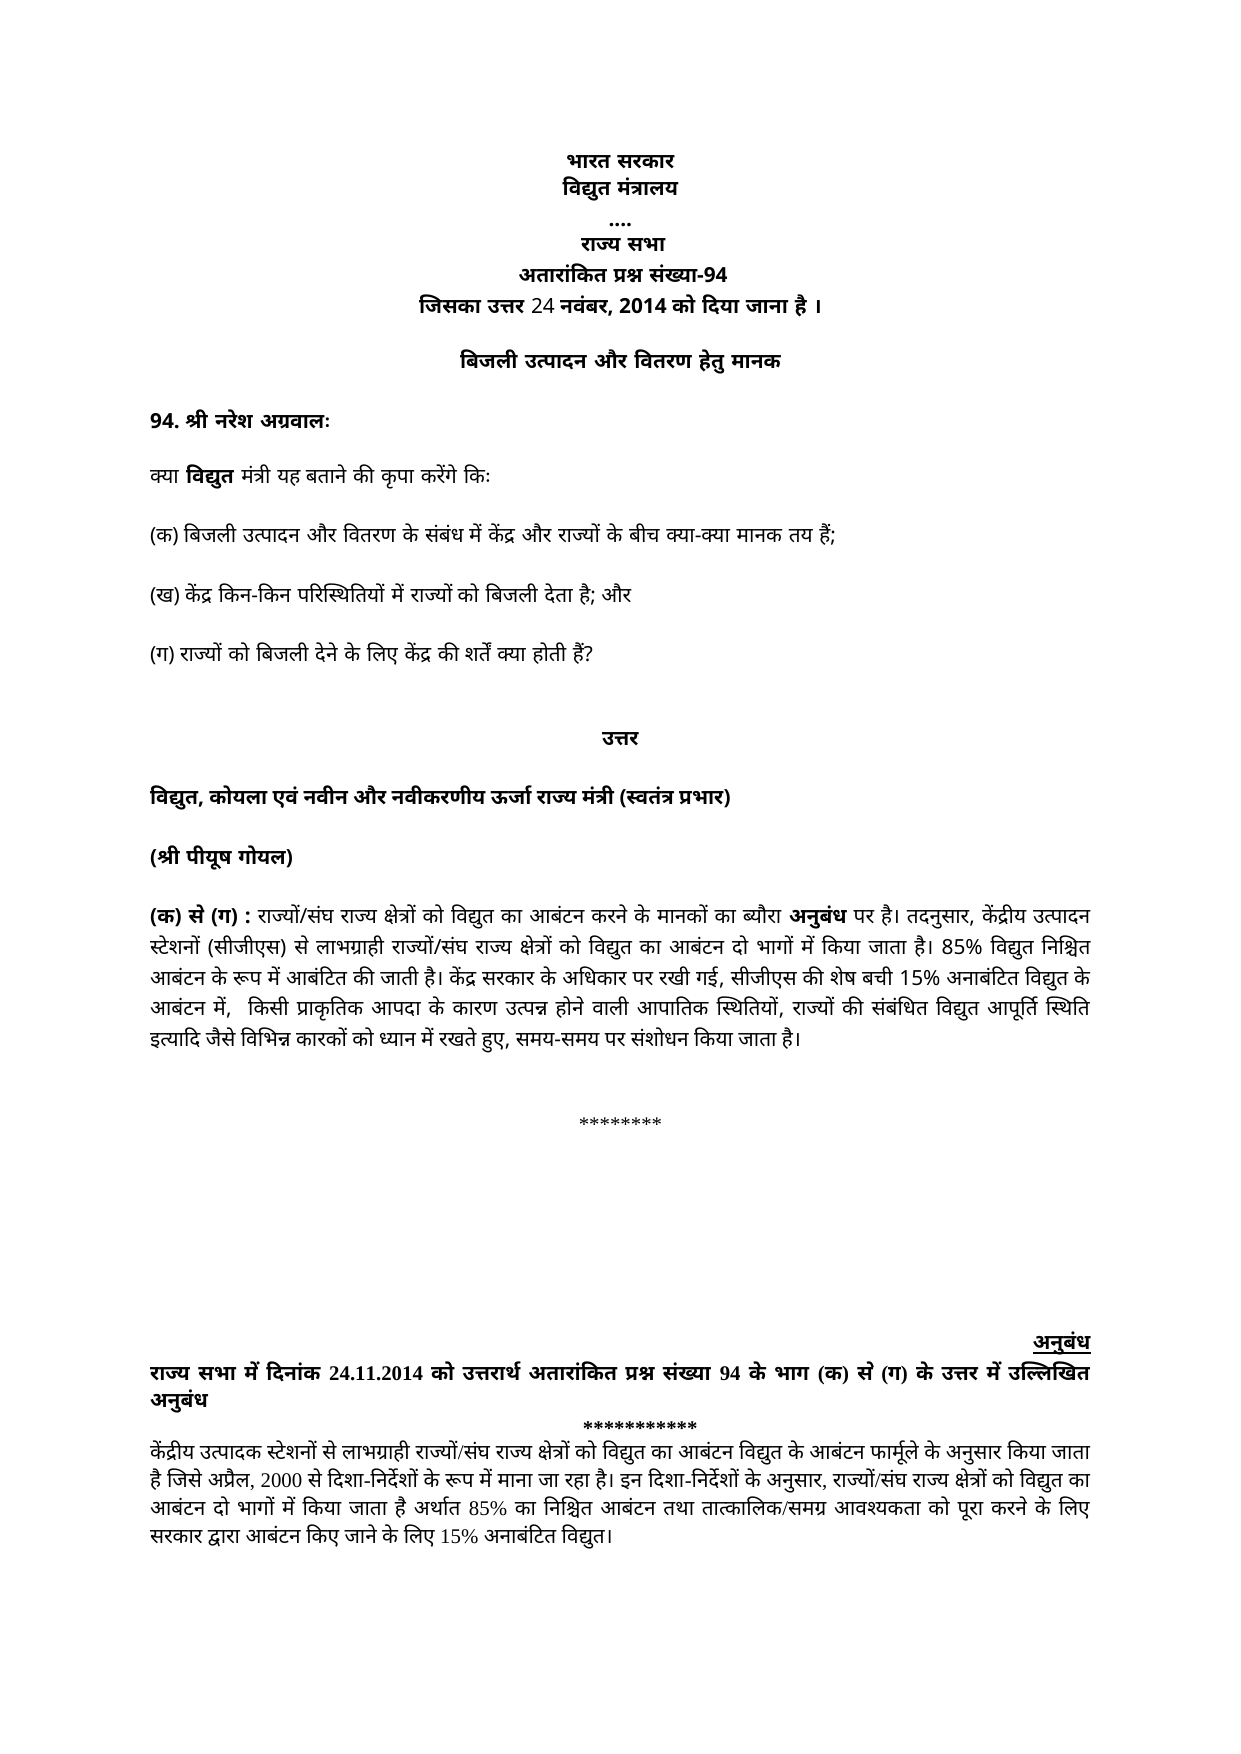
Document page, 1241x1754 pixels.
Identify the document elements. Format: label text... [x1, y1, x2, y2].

text (श्री पीयूष गोयल) [150, 842, 1090, 873]
text (क) से (ग) : राज्यों/संघ राज्य क्षेत्रों को विद्युत का आबंटन करने के मानकों का ब्यौरा अनुबंध पर है। तदनुसार, केंद्रीय उत्पादन स्टेशनों (सीजीएस) से लाभग्राही राज्यों/संघ राज्य क्षेत्रों को विद्युत का आबंटन दो भागों में किया जाता है। 85% विद्युत निश्चित आबंटन के रूप में आबंटित की जाती है। केंद्र सरकार के अधिकार पर रखी गई, सीजीएस की शेष बची 15% अनाबंटित विद्युत के आबंटन में, किसी प्राकृतिक आपदा के कारण उत्पन्न होने वाली आपातिक स्थितियों, राज्यों की संबंधित विद्युत आपूर्ति स्थिति इत्यादि जैसे विभिन्न कारकों को ध्यान में रखते हुए, समय-समय पर संशोधन किया जाता है। [150, 901, 1090, 1055]
text जिसका उत्तर 24 नवंबर, 2014 को दिया जाना है । [150, 291, 1090, 322]
text राज्य सभा में दिनांक 24.11.2014 को उत्तरार्थ अतारांकित प्रश्न संख्या 94 के भाग (क) से (ग) के उत्तर में उल्लिखित अनुबंध [150, 1360, 1090, 1416]
text (क) बिजली उत्पादन और वितरण के संबंध में केंद्र और राज्यों के बीच क्या-क्या मानक तय हैं; [150, 521, 1090, 551]
text (ग) राज्यों को बिजली देने के लिए केंद्र की शर्तें क्या होती हैं? [150, 639, 1090, 670]
text .... [150, 204, 1090, 233]
text विद्युत मंत्रालय [150, 177, 1090, 204]
text 94. श्री नरेश अग्रवालः [150, 406, 1090, 437]
text भारत सरकार [150, 150, 1090, 177]
text क्या विद्युत मंत्री यह बताने की कृपा करेंगे किः [150, 465, 1090, 492]
text बिजली उत्पादन और वितरण हेतु मानक [150, 350, 1090, 377]
text केंद्रीय उत्पादक स्टेशनों से लाभग्राही राज्यों/संघ राज्य क्षेत्रों को विद्युत का आबंटन विद्युत के आबंटन फार्मूले के अनुसार किया जाता है जिसे अप्रैल, 2000 से दिशा-निर्देशों के रूप में माना जा रहा है। इन दिशा-निर्देशों के अनुसार, राज्यों/संघ राज्य क्षेत्रों को विद्युत का आबंटन दो भागों में किया जाता है अर्थात 85% का निश्चित आबंटन तथा तात्कालिक/समग्र आवश्यकता को पूरा करने के लिए सरकार द्वारा आबंटन किए जाने के लिए 15% अनाबंटित विद्युत। [150, 1440, 1090, 1552]
text राज्य सभा [150, 233, 1090, 260]
text ******** [150, 1112, 1090, 1136]
text अतारांकित प्रश्न संख्या-94 [150, 260, 1090, 291]
text *********** [150, 1416, 1090, 1440]
text अनुबंध [150, 1331, 1090, 1358]
text विद्युत, कोयला एवं नवीन और नवीकरणीय ऊर्जा राज्य मंत्री (स्वतंत्र प्रभार) [150, 782, 1090, 813]
text (ख) केंद्र किन-किन परिस्थितियों में राज्यों को बिजली देता है; और [150, 580, 1090, 611]
text उत्तर [150, 727, 1090, 754]
